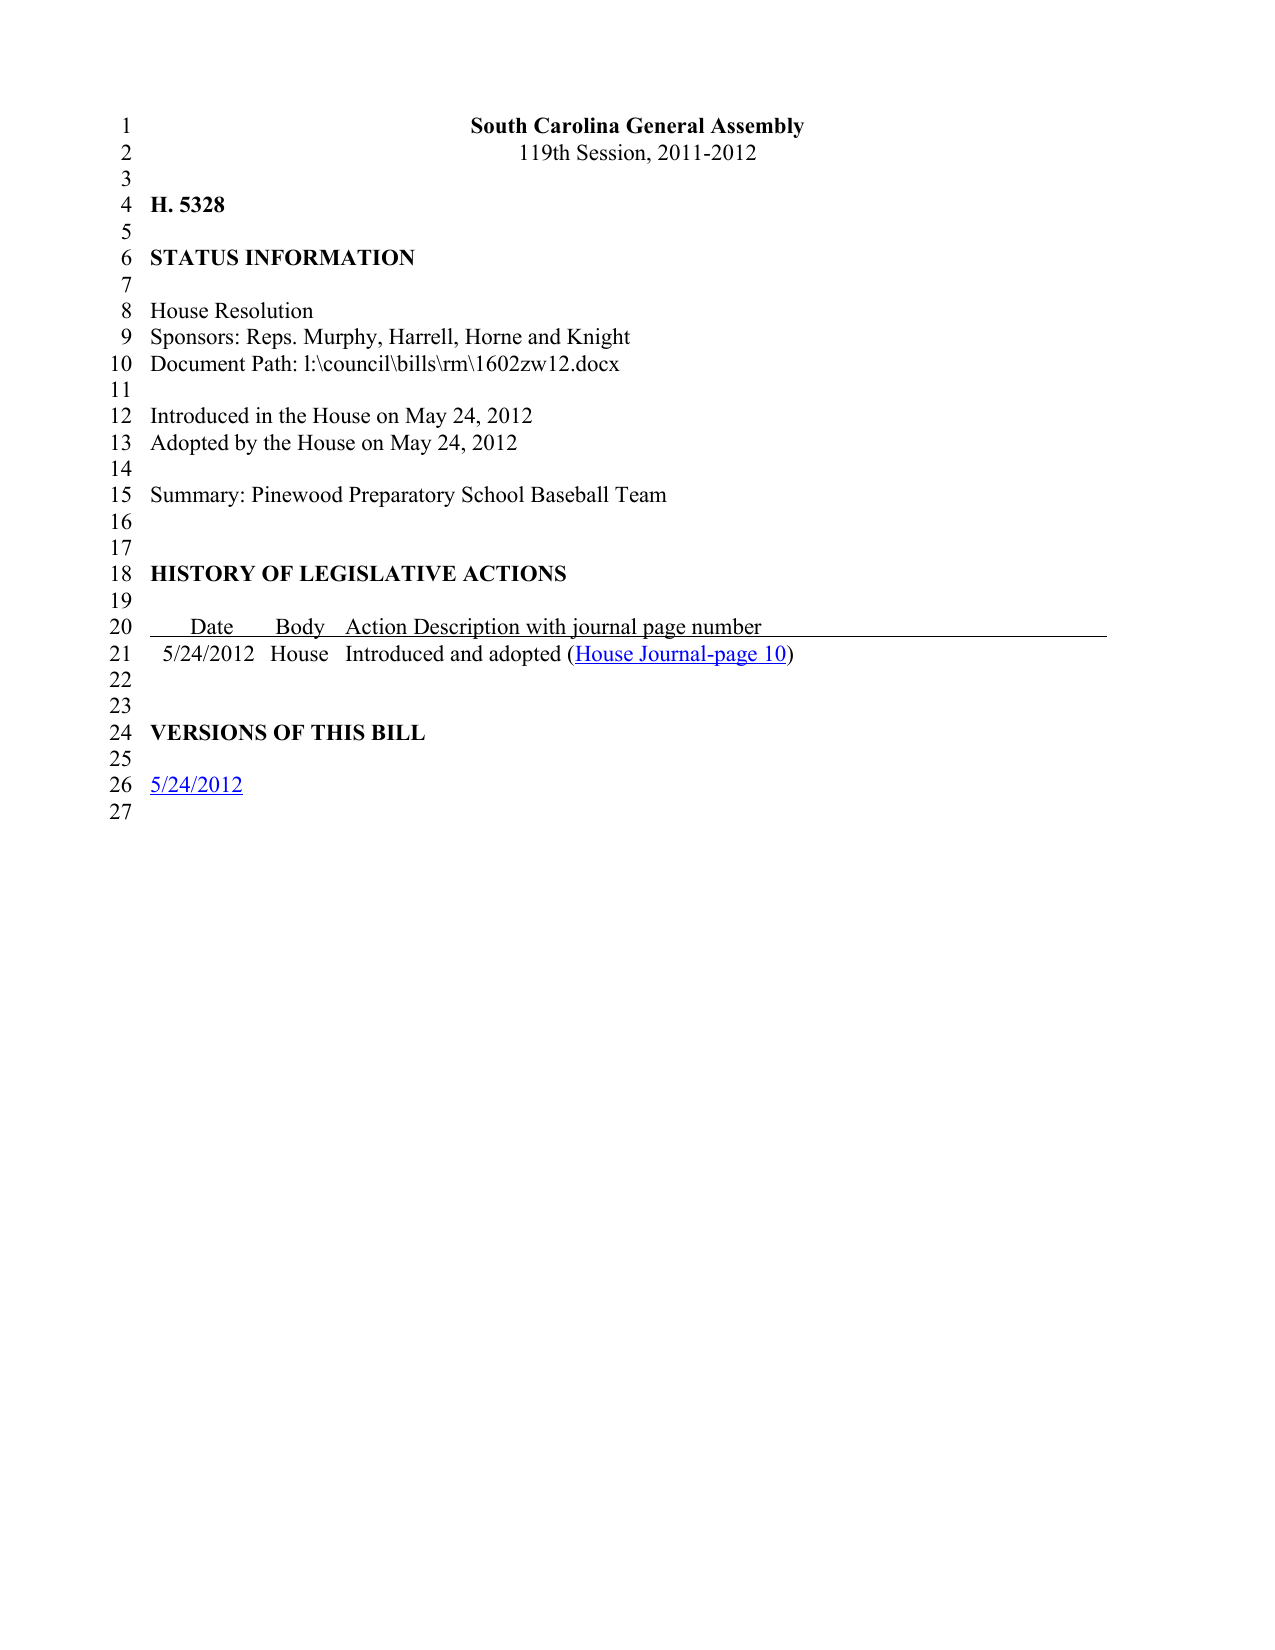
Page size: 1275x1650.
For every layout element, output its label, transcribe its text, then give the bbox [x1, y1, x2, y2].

text STATUS INFORMATION [150, 244, 1125, 271]
text Summary: Pinewood Preparatory School Baseball Team [150, 481, 1125, 508]
text Adopted by the House on May 24, 2012 [150, 429, 1125, 455]
text 119th Session, 2011-2012 [150, 139, 1125, 165]
text Date Body Action Description with journal page number [150, 613, 1125, 639]
text South Carolina General Assembly [150, 112, 1125, 139]
text Document Path: l:\council\bills\rm\1602zw12.docx [150, 350, 1125, 376]
text VERSIONS OF THIS BILL [150, 719, 1125, 745]
text H. 5328 [150, 192, 1125, 218]
text Sponsors: Reps. Murphy, Harrell, Horne and Knight [150, 323, 1125, 350]
text 5/24/2012 [150, 771, 1125, 798]
text HISTORY OF LEGISLATIVE ACTIONS [150, 561, 1125, 587]
text House Resolution [150, 297, 1125, 323]
text Introduced in the House on May 24, 2012 [150, 402, 1125, 429]
text 5/24/2012 House Introduced and adopted (House Journal-page 10) [150, 639, 1125, 666]
